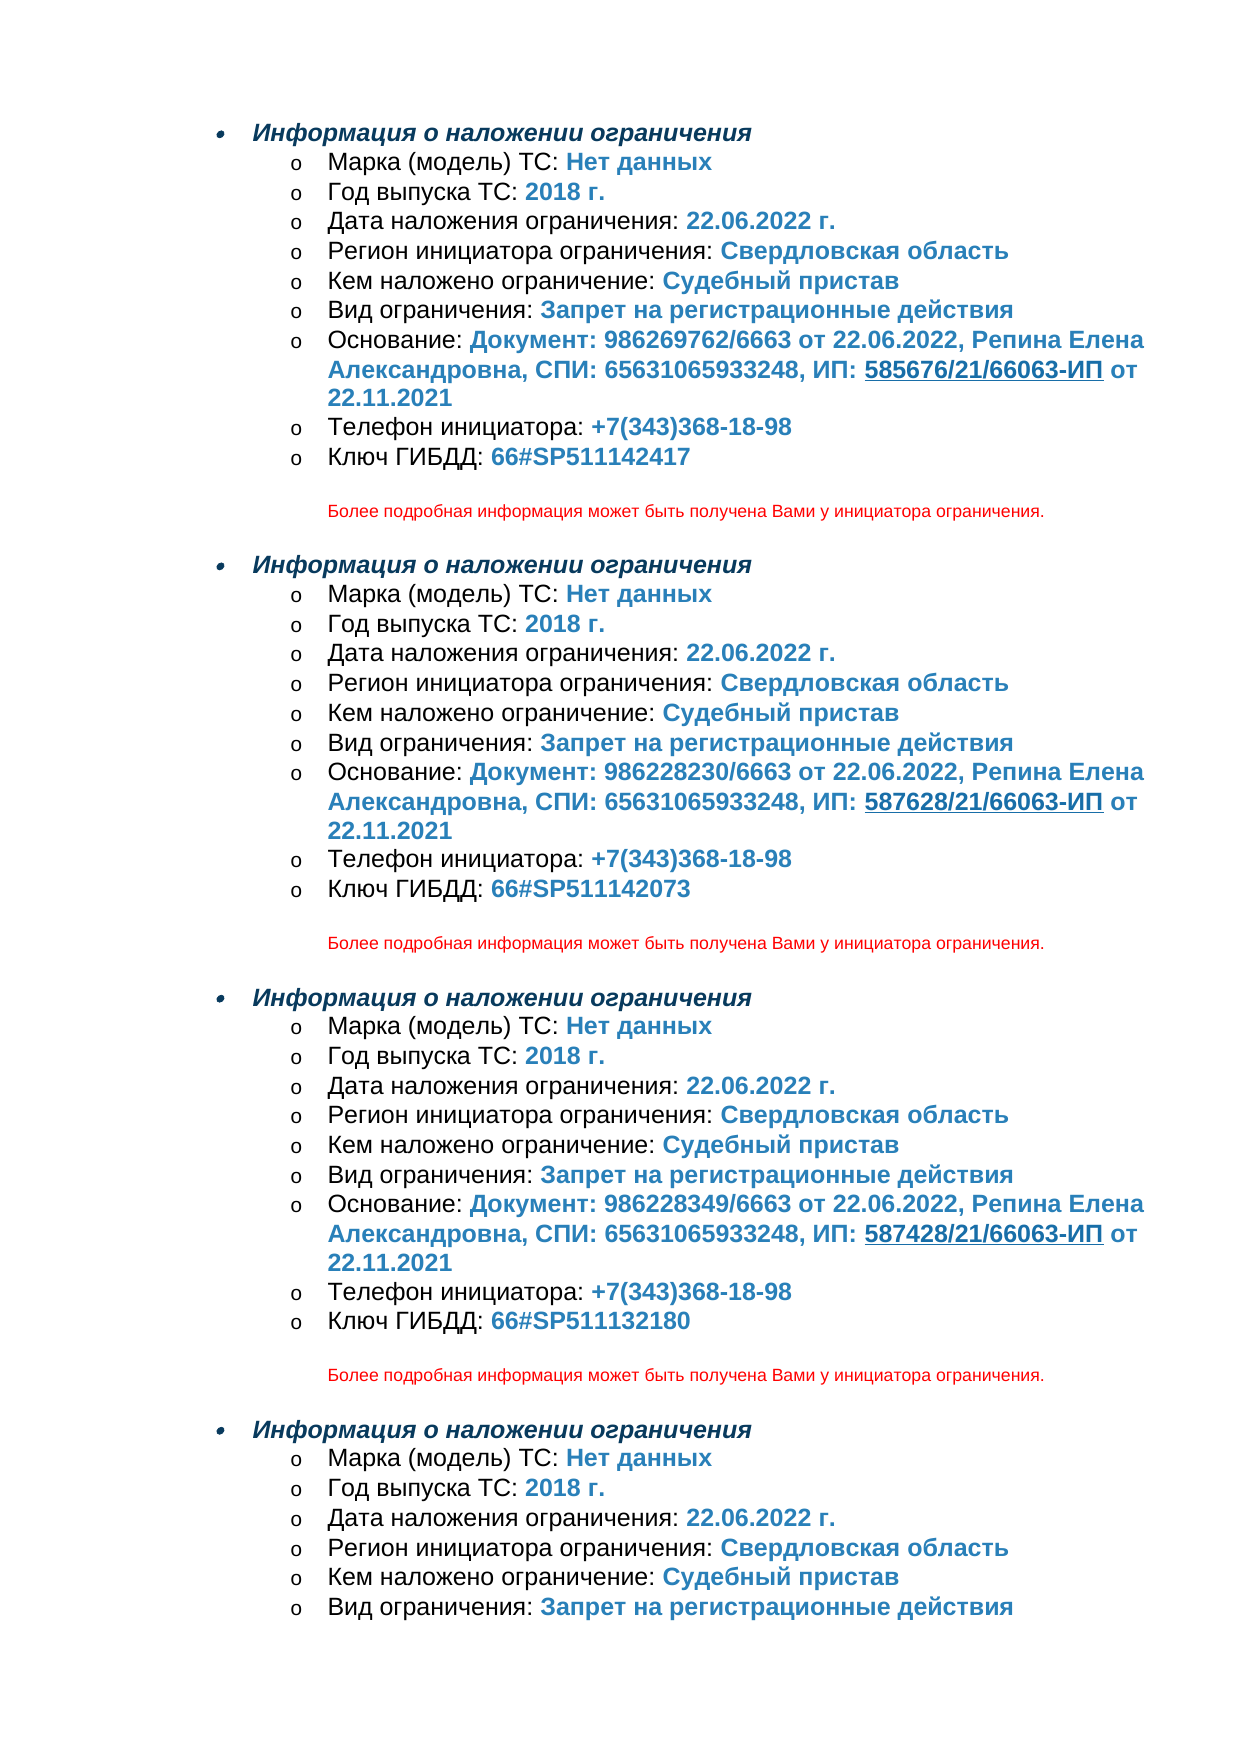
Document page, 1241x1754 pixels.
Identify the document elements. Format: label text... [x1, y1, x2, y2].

list Дата наложения ограничения: 22.06.2022 г. [290, 206, 1152, 236]
text Более подробная информация может быть получена Вами у инициатора ограничения. [327, 1365, 1152, 1386]
list Год выпуска ТС: 2018 г. [290, 1041, 1152, 1071]
text Более подробная информация может быть получена Вами у инициатора ограничения. [327, 501, 1152, 521]
list Информация о наложении ограничения [215, 982, 1152, 1011]
list Вид ограничения: Запрет на регистрационные действия [290, 1160, 1152, 1189]
list Регион инициатора ограничения: Свердловская область [290, 668, 1152, 698]
list Кем наложено ограничение: Судебный пристав [290, 266, 1152, 295]
list Ключ ГИБДД: 66#SP511142417 [290, 442, 1152, 472]
list Кем наложено ограничение: Судебный пристав [290, 1562, 1152, 1592]
list Телефон инициатора: +7(343)368-18-98 [290, 1277, 1152, 1306]
list Марка (модель) ТС: Нет данных [290, 147, 1152, 177]
list Основание: Документ: 986228349/6663 от 22.06.2022, Репина Елена Александровна, СПИ: 65631065933248, ИП: 587428/21/66063-ИП от 22.11.2021 [290, 1189, 1152, 1277]
list Основание: Документ: 986269762/6663 от 22.06.2022, Репина Елена Александровна, СПИ: 65631065933248, ИП: 585676/21/66063-ИП от 22.11.2021 [290, 325, 1152, 412]
list Ключ ГИБДД: 66#SP511142073 [290, 874, 1152, 904]
list Кем наложено ограничение: Судебный пристав [290, 1130, 1152, 1160]
list Информация о наложении ограничения [215, 550, 1152, 579]
list Марка (модель) ТС: Нет данных [290, 1443, 1152, 1473]
list Дата наложения ограничения: 22.06.2022 г. [290, 638, 1152, 668]
list Год выпуска ТС: 2018 г. [290, 609, 1152, 638]
list Дата наложения ограничения: 22.06.2022 г. [290, 1071, 1152, 1100]
list Год выпуска ТС: 2018 г. [290, 177, 1152, 206]
list Год выпуска ТС: 2018 г. [290, 1473, 1152, 1503]
list Телефон инициатора: +7(343)368-18-98 [290, 844, 1152, 874]
list Марка (модель) ТС: Нет данных [290, 1011, 1152, 1041]
list Марка (модель) ТС: Нет данных [290, 579, 1152, 609]
list Телефон инициатора: +7(343)368-18-98 [290, 412, 1152, 442]
list Кем наложено ограничение: Судебный пристав [290, 698, 1152, 727]
list Регион инициатора ограничения: Свердловская область [290, 1100, 1152, 1130]
list Вид ограничения: Запрет на регистрационные действия [290, 295, 1152, 325]
list Информация о наложении ограничения [215, 1415, 1152, 1443]
list Информация о наложении ограничения [215, 118, 1152, 147]
list Регион инициатора ограничения: Свердловская область [290, 236, 1152, 266]
list Ключ ГИБДД: 66#SP511132180 [290, 1306, 1152, 1336]
list Основание: Документ: 986228230/6663 от 22.06.2022, Репина Елена Александровна, СПИ: 65631065933248, ИП: 587628/21/66063-ИП от 22.11.2021 [290, 757, 1152, 844]
list Вид ограничения: Запрет на регистрационные действия [290, 727, 1152, 757]
list Вид ограничения: Запрет на регистрационные действия [290, 1592, 1152, 1622]
list Дата наложения ограничения: 22.06.2022 г. [290, 1503, 1152, 1532]
list Регион инициатора ограничения: Свердловская область [290, 1532, 1152, 1562]
text Более подробная информация может быть получена Вами у инициатора ограничения. [327, 933, 1152, 953]
